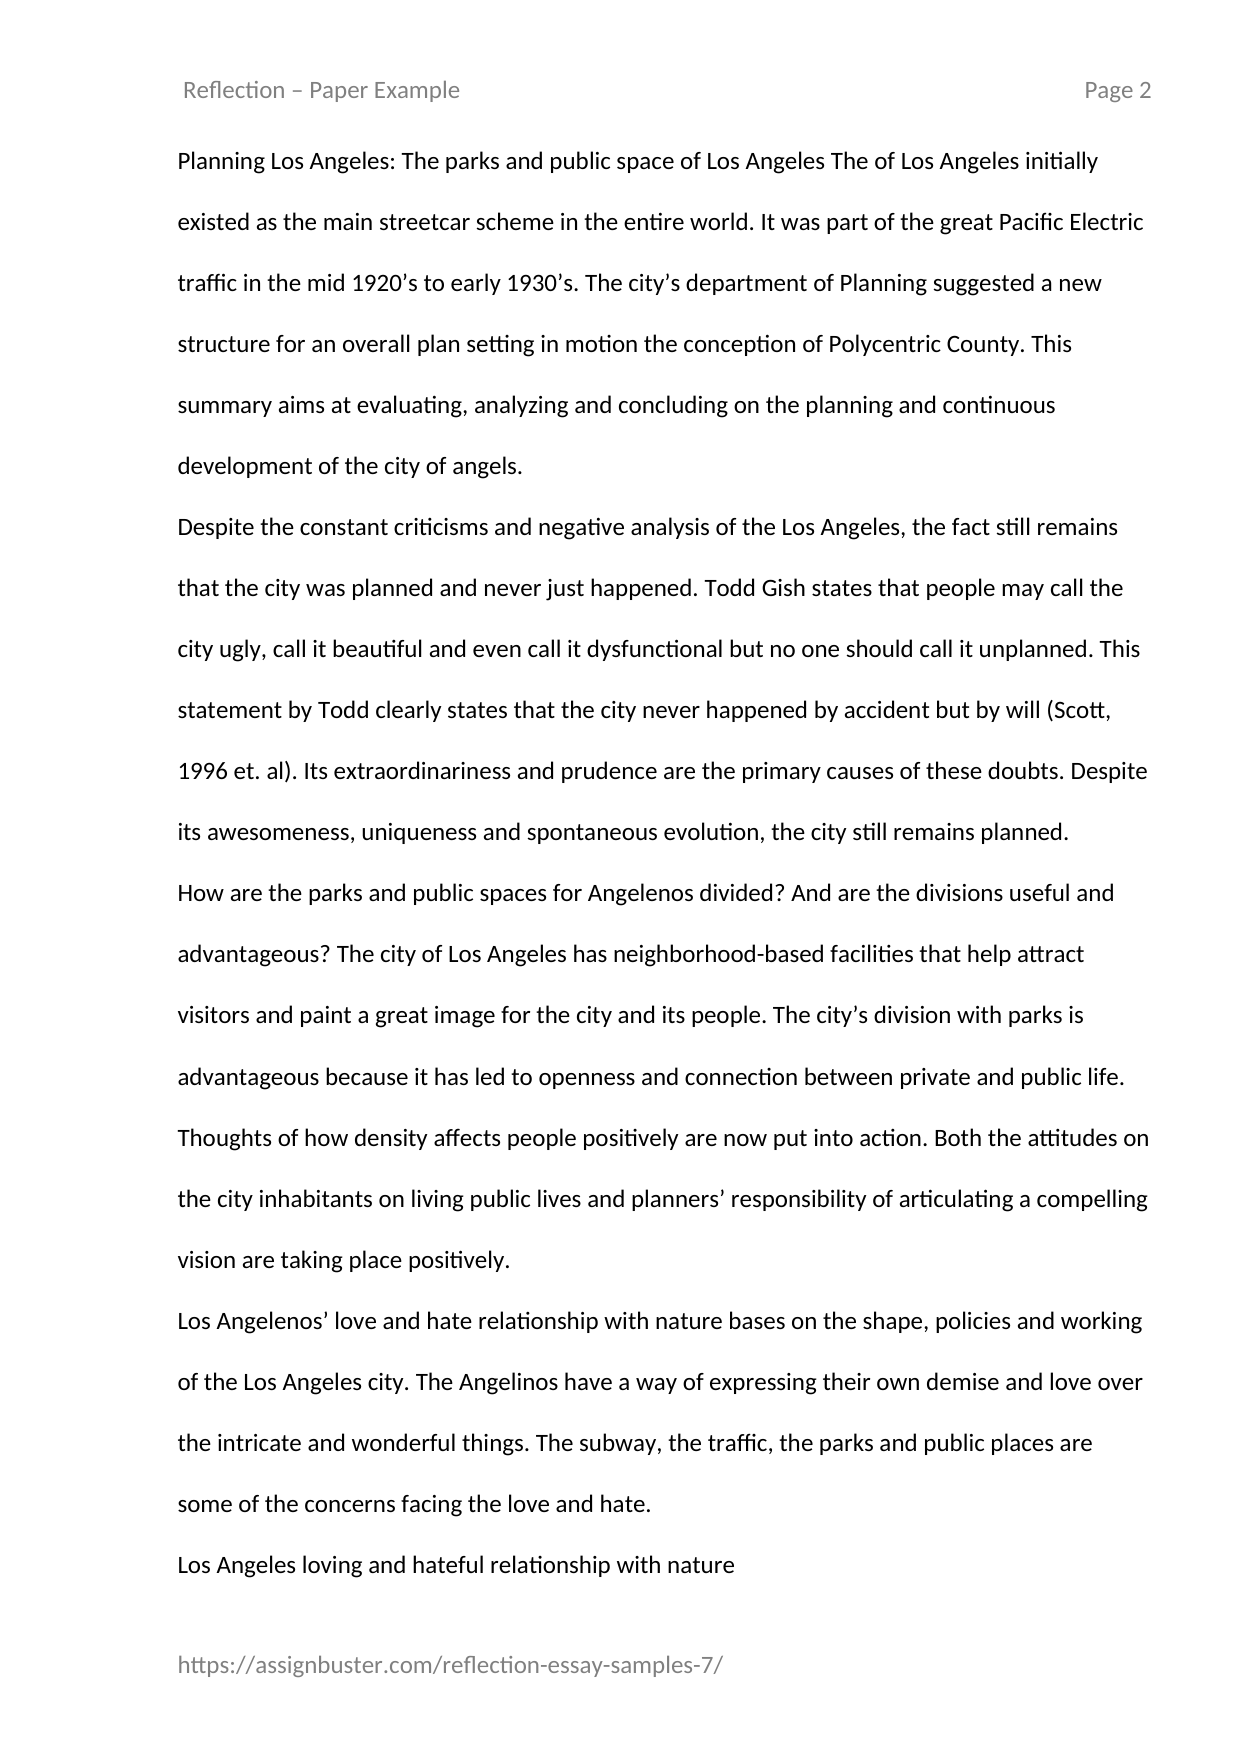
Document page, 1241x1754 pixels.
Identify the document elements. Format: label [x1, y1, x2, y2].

text [177, 145, 1152, 1579]
